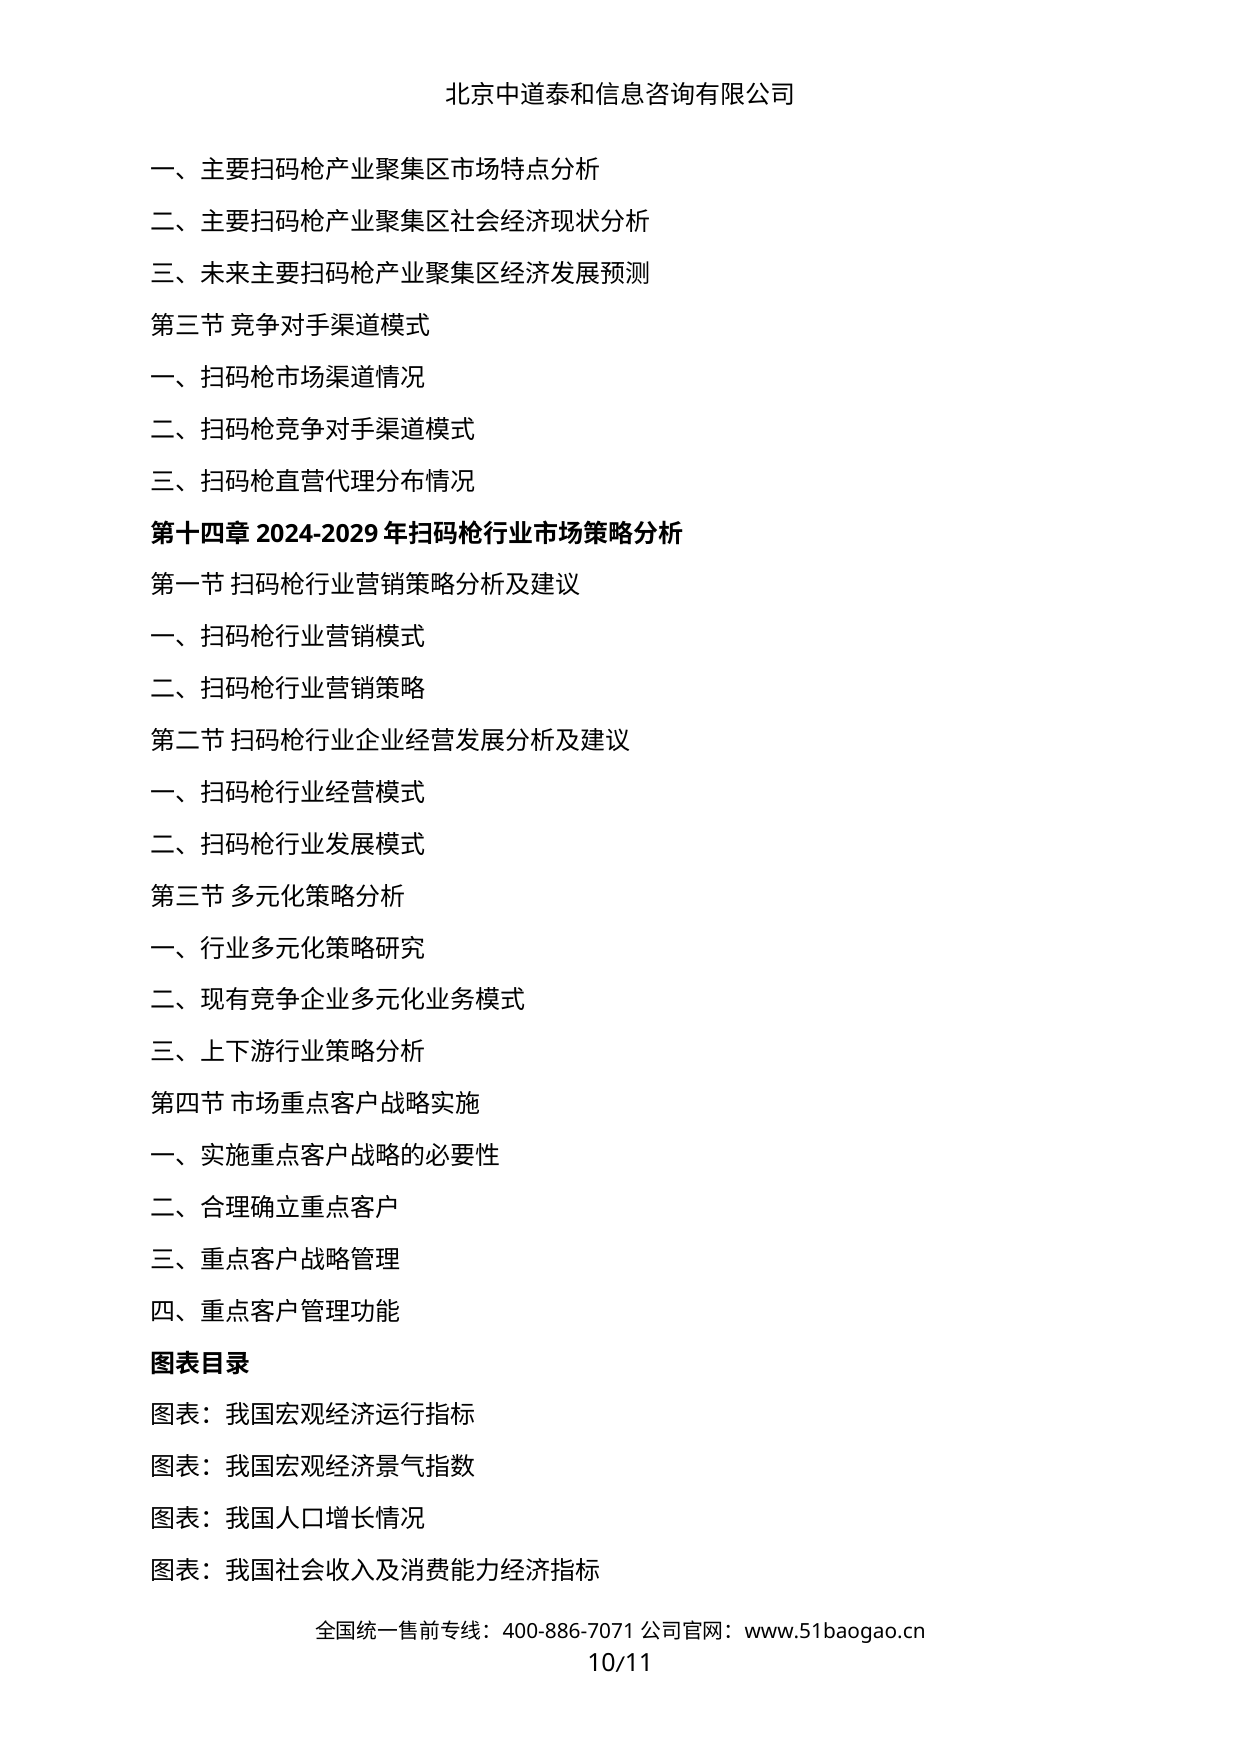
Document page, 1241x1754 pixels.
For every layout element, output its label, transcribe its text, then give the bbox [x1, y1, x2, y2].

text 二、合理确立重点客户 [150, 1187, 1090, 1224]
text 一、扫码枪市场渠道情况 [150, 357, 1090, 394]
text 一、扫码枪行业营销模式 [150, 617, 1090, 653]
text 第三节 竞争对手渠道模式 [150, 306, 1090, 342]
text 三、上下游行业策略分析 [150, 1032, 1090, 1068]
text 图表：我国社会收入及消费能力经济指标 [150, 1551, 1090, 1587]
text 二、扫码枪竞争对手渠道模式 [150, 409, 1090, 446]
text 三、扫码枪直营代理分布情况 [150, 461, 1090, 497]
text 二、扫码枪行业发展模式 [150, 824, 1090, 861]
text 三、未来主要扫码枪产业聚集区经济发展预测 [150, 254, 1090, 290]
text 二、扫码枪行业营销策略 [150, 669, 1090, 705]
text 第十四章 2024-2029年扫码枪行业市场策略分析 [150, 513, 1090, 549]
text 图表目录 [150, 1343, 1090, 1379]
text 二、现有竞争企业多元化业务模式 [150, 980, 1090, 1016]
text 图表：我国人口增长情况 [150, 1499, 1090, 1535]
text 三、重点客户战略管理 [150, 1239, 1090, 1276]
text 一、扫码枪行业经营模式 [150, 772, 1090, 809]
text 四、重点客户管理功能 [150, 1291, 1090, 1327]
text 一、实施重点客户战略的必要性 [150, 1136, 1090, 1172]
text 一、行业多元化策略研究 [150, 928, 1090, 964]
text 图表：我国宏观经济景气指数 [150, 1447, 1090, 1483]
text 一、主要扫码枪产业聚集区市场特点分析 [150, 150, 1090, 186]
text 第一节 扫码枪行业营销策略分析及建议 [150, 565, 1090, 601]
text 二、主要扫码枪产业聚集区社会经济现状分析 [150, 202, 1090, 238]
text 图表：我国宏观经济运行指标 [150, 1395, 1090, 1431]
text 第四节 市场重点客户战略实施 [150, 1084, 1090, 1120]
text 第二节 扫码枪行业企业经营发展分析及建议 [150, 721, 1090, 757]
text 第三节 多元化策略分析 [150, 876, 1090, 912]
